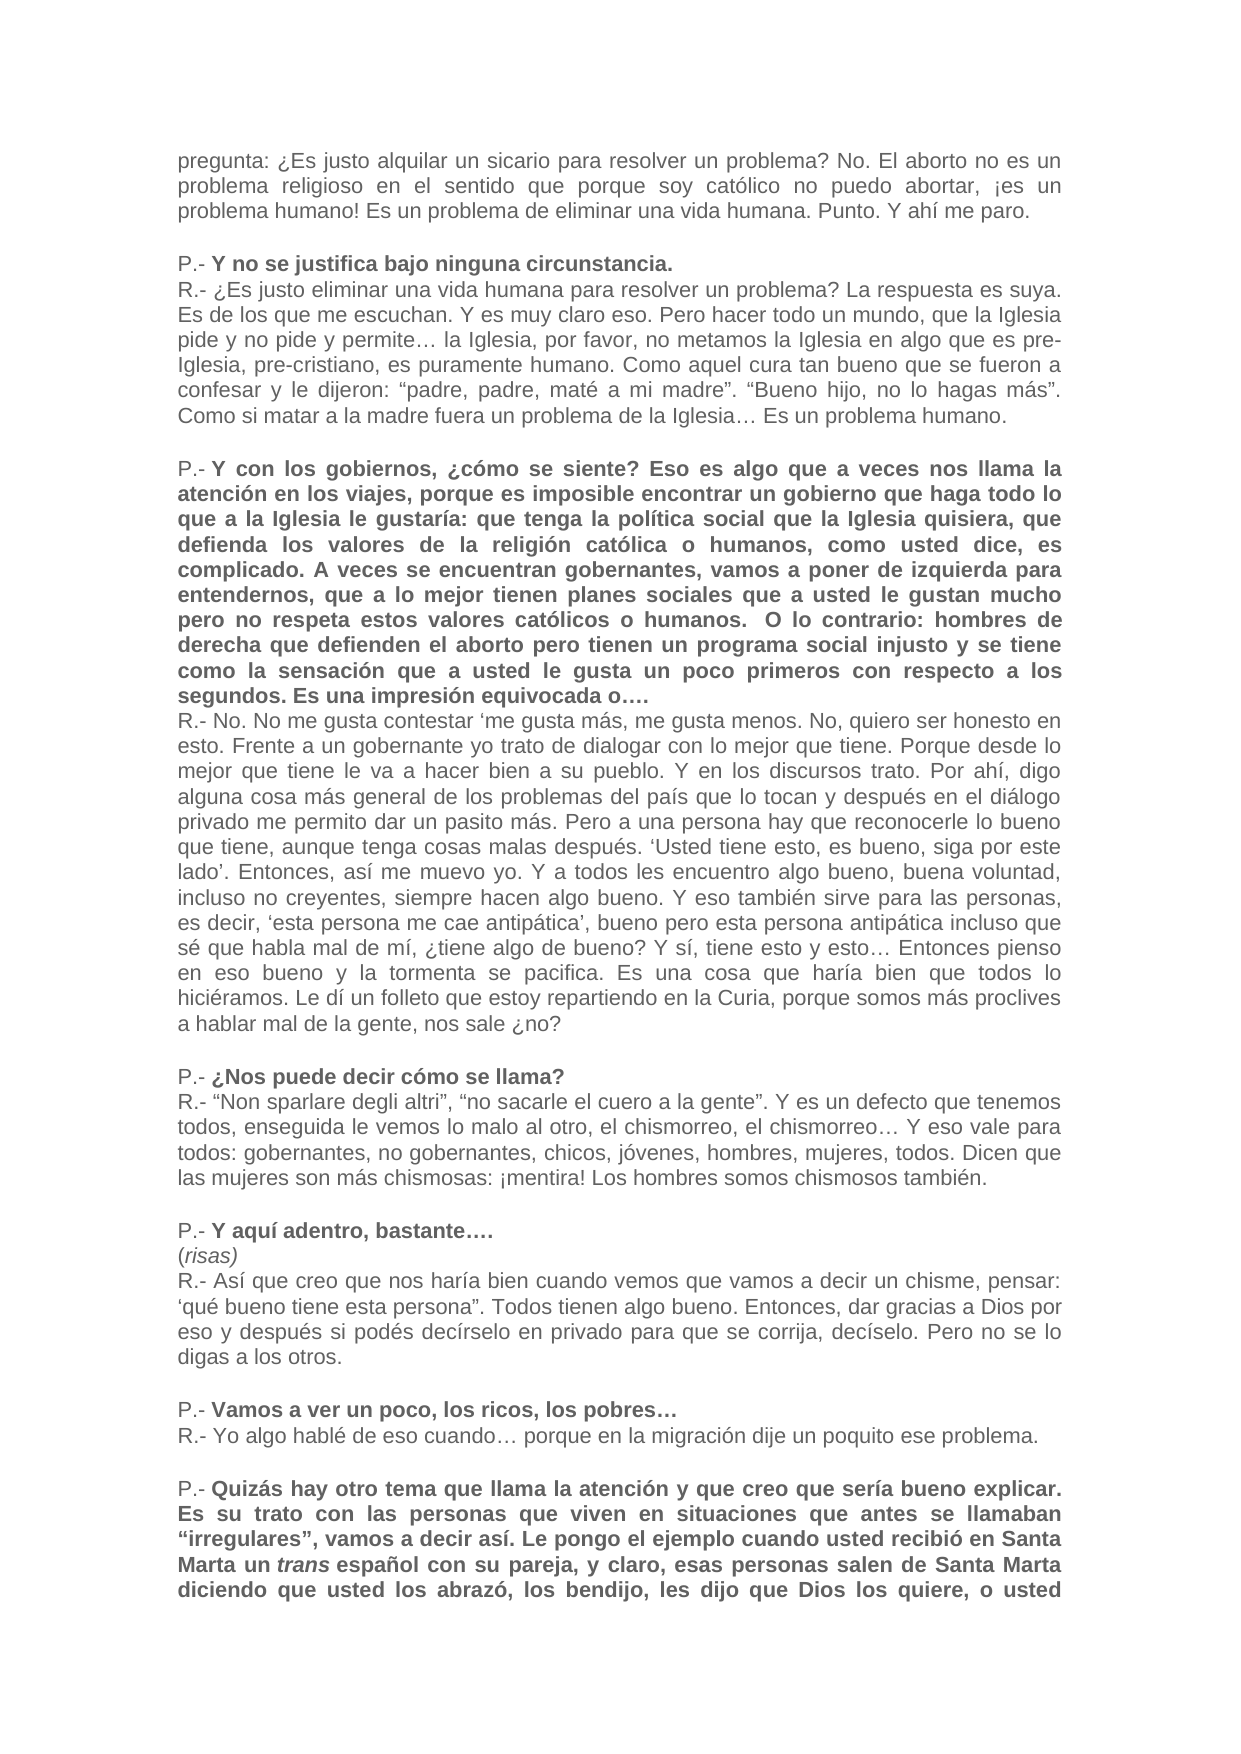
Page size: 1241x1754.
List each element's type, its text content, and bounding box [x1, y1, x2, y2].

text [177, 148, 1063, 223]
text P.- Y no se justifica bajo ninguna circunstancia. [177, 251, 1063, 277]
text P.- ¿Nos puede decir cómo se llama? [177, 1064, 1063, 1089]
text (risas) [177, 1243, 1063, 1268]
text R.- ¿Es justo eliminar una vida humana para resolver un problema? La respuesta es suya. Es de los que me escuchan. Y es muy claro eso. Pero hacer todo un mundo, que la Iglesia pide y no pide y permite… la Iglesia, por favor, no metamos la Iglesia en algo que es pre-Iglesia, pre-cristiano, es puramente humano. Como aquel cura tan bueno que se fueron a confesar y le dijeron: “padre, padre, maté a mi madre”. “Bueno hijo, no lo hagas más”. Como si matar a la madre fuera un problema de la Iglesia… Es un problema humano. [177, 277, 1063, 428]
text R.- Yo algo hablé de eso cuando… porque en la migración dije un poquito ese problema. [177, 1423, 1063, 1448]
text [177, 1476, 1063, 1602]
text P.- Y con los gobiernos, ¿cómo se siente? Eso es algo que a veces nos llama la atención en los viajes, porque es imposible encontrar un gobierno que haga todo lo que a la Iglesia le gustaría: que tenga la política social que la Iglesia quisiera, que defienda los valores de la religión católica o humanos, como usted dice, es complicado. A veces se encuentran gobernantes, vamos a poner de izquierda para entendernos, que a lo mejor tienen planes sociales que a usted le gustan mucho pero no respeta estos valores católicos o humanos. O lo contrario: hombres de derecha que defienden el aborto pero tienen un programa social injusto y se tiene como la sensación que a usted le gusta un poco primeros con respecto a los segundos. Es una impresión equivocada o…. [177, 456, 1063, 708]
text P.- Vamos a ver un poco, los ricos, los pobres… [177, 1397, 1063, 1423]
text R.- No. No me gusta contestar ‘me gusta más, me gusta menos. No, quiero ser honesto en esto. Frente a un gobernante yo trato de dialogar con lo mejor que tiene. Porque desde lo mejor que tiene le va a hacer bien a su pueblo. Y en los discursos trato. Por ahí, digo alguna cosa más general de los problemas del país que lo tocan y después en el diálogo privado me permito dar un pasito más. Pero a una persona hay que reconocerle lo bueno que tiene, aunque tenga cosas malas después. ‘Usted tiene esto, es bueno, siga por este lado’. Entonces, así me muevo yo. Y a todos les encuentro algo bueno, buena voluntad, incluso no creyentes, siempre hacen algo bueno. Y eso también sirve para las personas, es decir, ‘esta persona me cae antipática’, bueno pero esta persona antipática incluso que sé que habla mal de mí, ¿tiene algo de bueno? Y sí, tiene esto y esto… Entonces pienso en eso bueno y la tormenta se pacifica. Es una cosa que haría bien que todos lo hiciéramos. Le dí un folleto que estoy repartiendo en la Curia, porque somos más proclives a hablar mal de la gente, nos sale ¿no? [177, 708, 1063, 1036]
text R.- “Non sparlare degli altri”, “no sacarle el cuero a la gente”. Y es un defecto que tenemos todos, enseguida le vemos lo malo al otro, el chismorreo, el chismorreo… Y eso vale para todos: gobernantes, no gobernantes, chicos, jóvenes, hombres, mujeres, todos. Dicen que las mujeres son más chismosas: ¡mentira! Los hombres somos chismosos también. [177, 1089, 1063, 1190]
text P.- Y aquí adentro, bastante…. [177, 1218, 1063, 1243]
text R.- Así que creo que nos haría bien cuando vemos que vamos a decir un chisme, pensar: ‘qué bueno tiene esta persona”. Todos tienen algo bueno. Entonces, dar gracias a Dios por eso y después si podés decírselo en privado para que se corrija, decíselo. Pero no se lo digas a los otros. [177, 1268, 1063, 1369]
